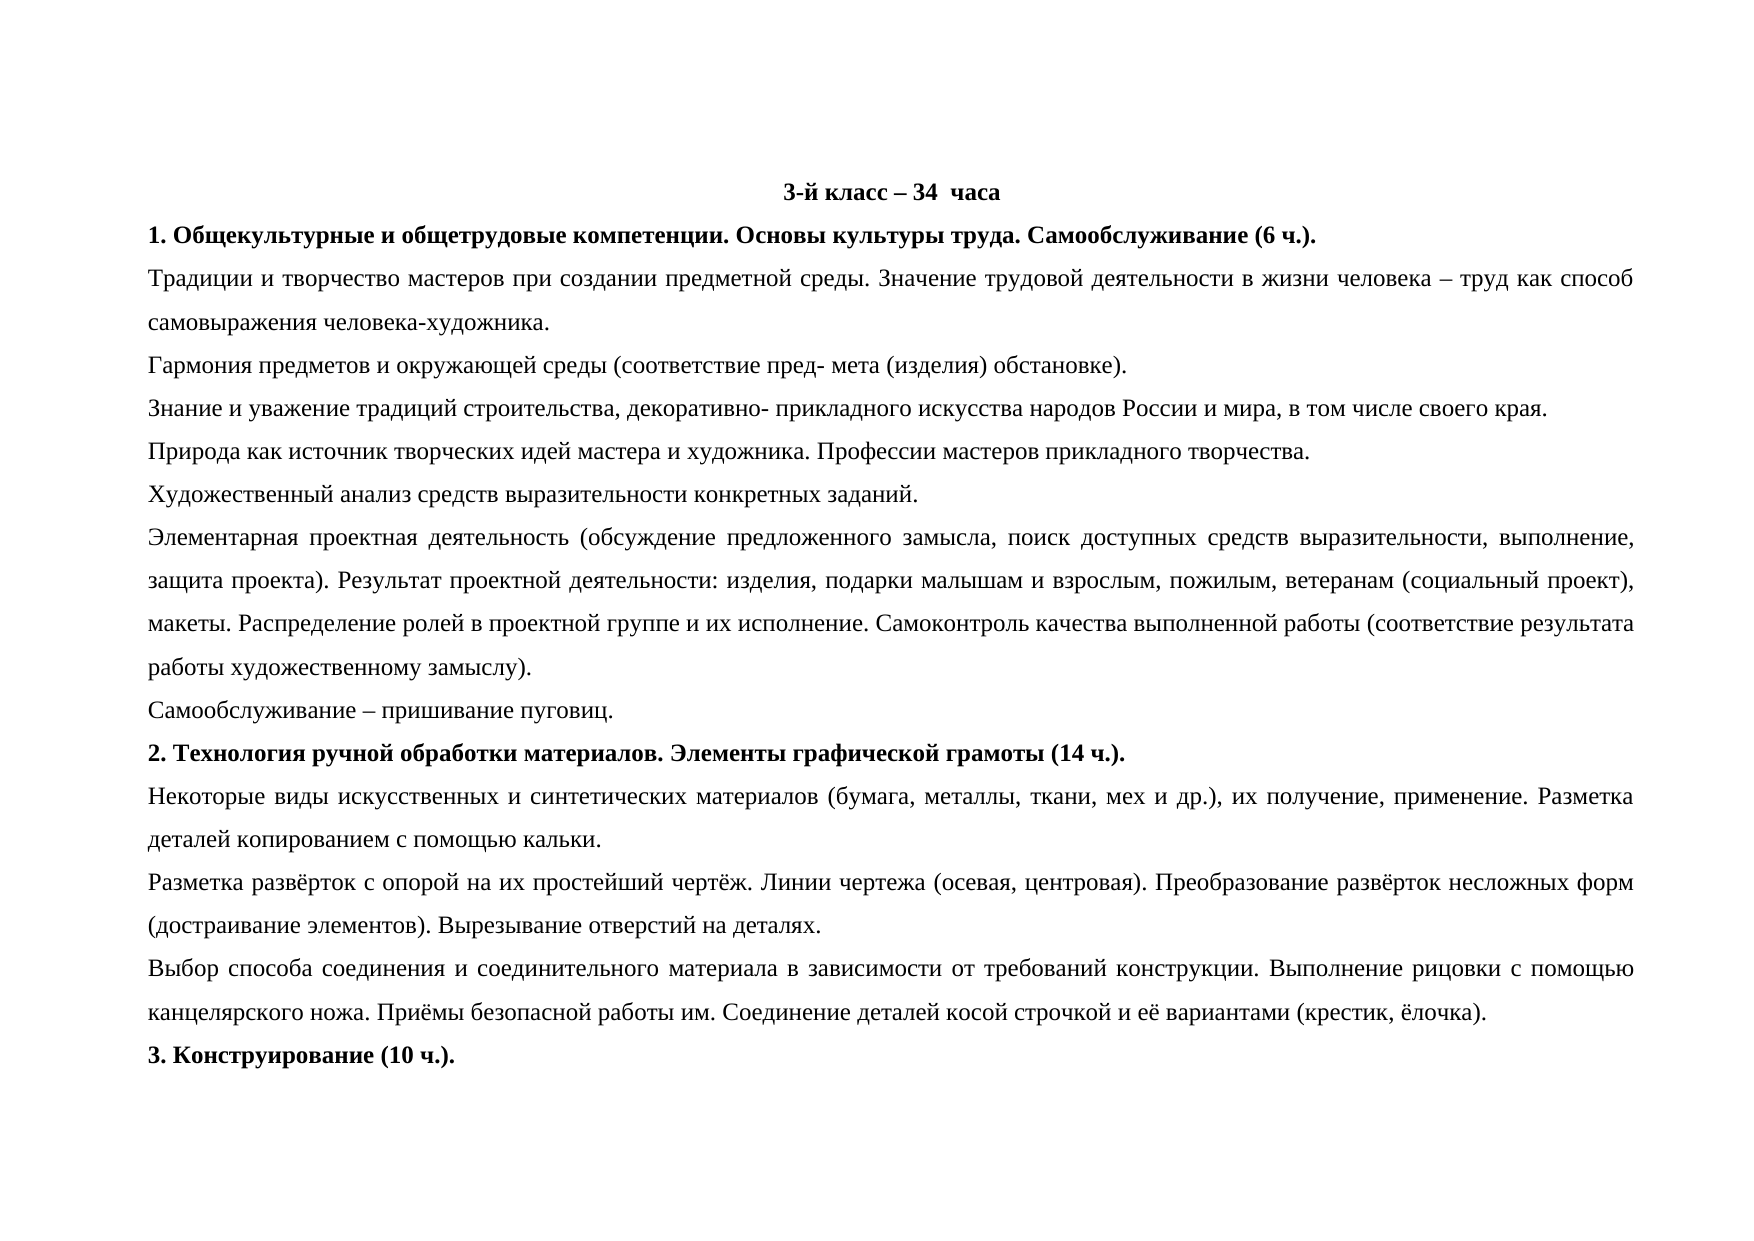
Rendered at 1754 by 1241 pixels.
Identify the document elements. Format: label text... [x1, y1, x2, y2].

text Элементарная проектная деятельность (обсуждение предложенного замысла, поиск доступных средств выразительности, выполнение, защита проекта). Результат проектной деятельности: изделия, подарки малышам и взрослым, пожилым, ветеранам (социальный проект), макеты. Распределение ролей в проектной группе и их исполнение. Самоконтроль качества выполненной работы (соответствие результата работы художественному замыслу). [148, 522, 1636, 680]
text Традиции и творчество мастеров при создании предметной среды. Значение трудовой деятельности в жизни человека – труд как способ самовыражения человека-художника. [148, 263, 1636, 335]
text 1. Общекультурные и общетрудовые компетенции. Основы культуры труда. Самообслуживание (6 ч.). [148, 220, 1636, 249]
text Художественный анализ средств выразительности конкретных заданий. [148, 479, 1636, 508]
text Некоторые виды искусственных и синтетических материалов (бумага, металлы, ткани, мех и др.), их получение, применение. Разметка деталей копированием с помощью кальки. [148, 781, 1636, 853]
text 3. Конструирование (10 ч.). [148, 1040, 1636, 1068]
text 2. Технология ручной обработки материалов. Элементы графической грамоты (14 ч.). [148, 738, 1636, 767]
text Гармония предметов и окружающей среды (соответствие пред- мета (изделия) обстановке). [148, 350, 1636, 378]
text Разметка развёрток с опорой на их простейший чертёж. Линии чертежа (осевая, центровая). Преобразование развёрток несложных форм (достраивание элементов). Вырезывание отверстий на деталях. [148, 867, 1636, 939]
text Выбор способа соединения и соединительного материала в зависимости от требований конструкции. Выполнение рицовки с помощью канцелярского ножа. Приёмы безопасной работы им. Соединение деталей косой строчкой и её вариантами (крестик, ёлочка). [148, 953, 1636, 1025]
text Знание и уважение традиций строительства, декоративно- прикладного искусства народов России и мира, в том числе своего края. [148, 393, 1636, 422]
text Самообслуживание – пришивание пуговиц. [148, 695, 1636, 723]
text 3-й класс – 34 часа [148, 177, 1636, 206]
text Природа как источник творческих идей мастера и художника. Профессии мастеров прикладного творчества. [148, 436, 1636, 465]
